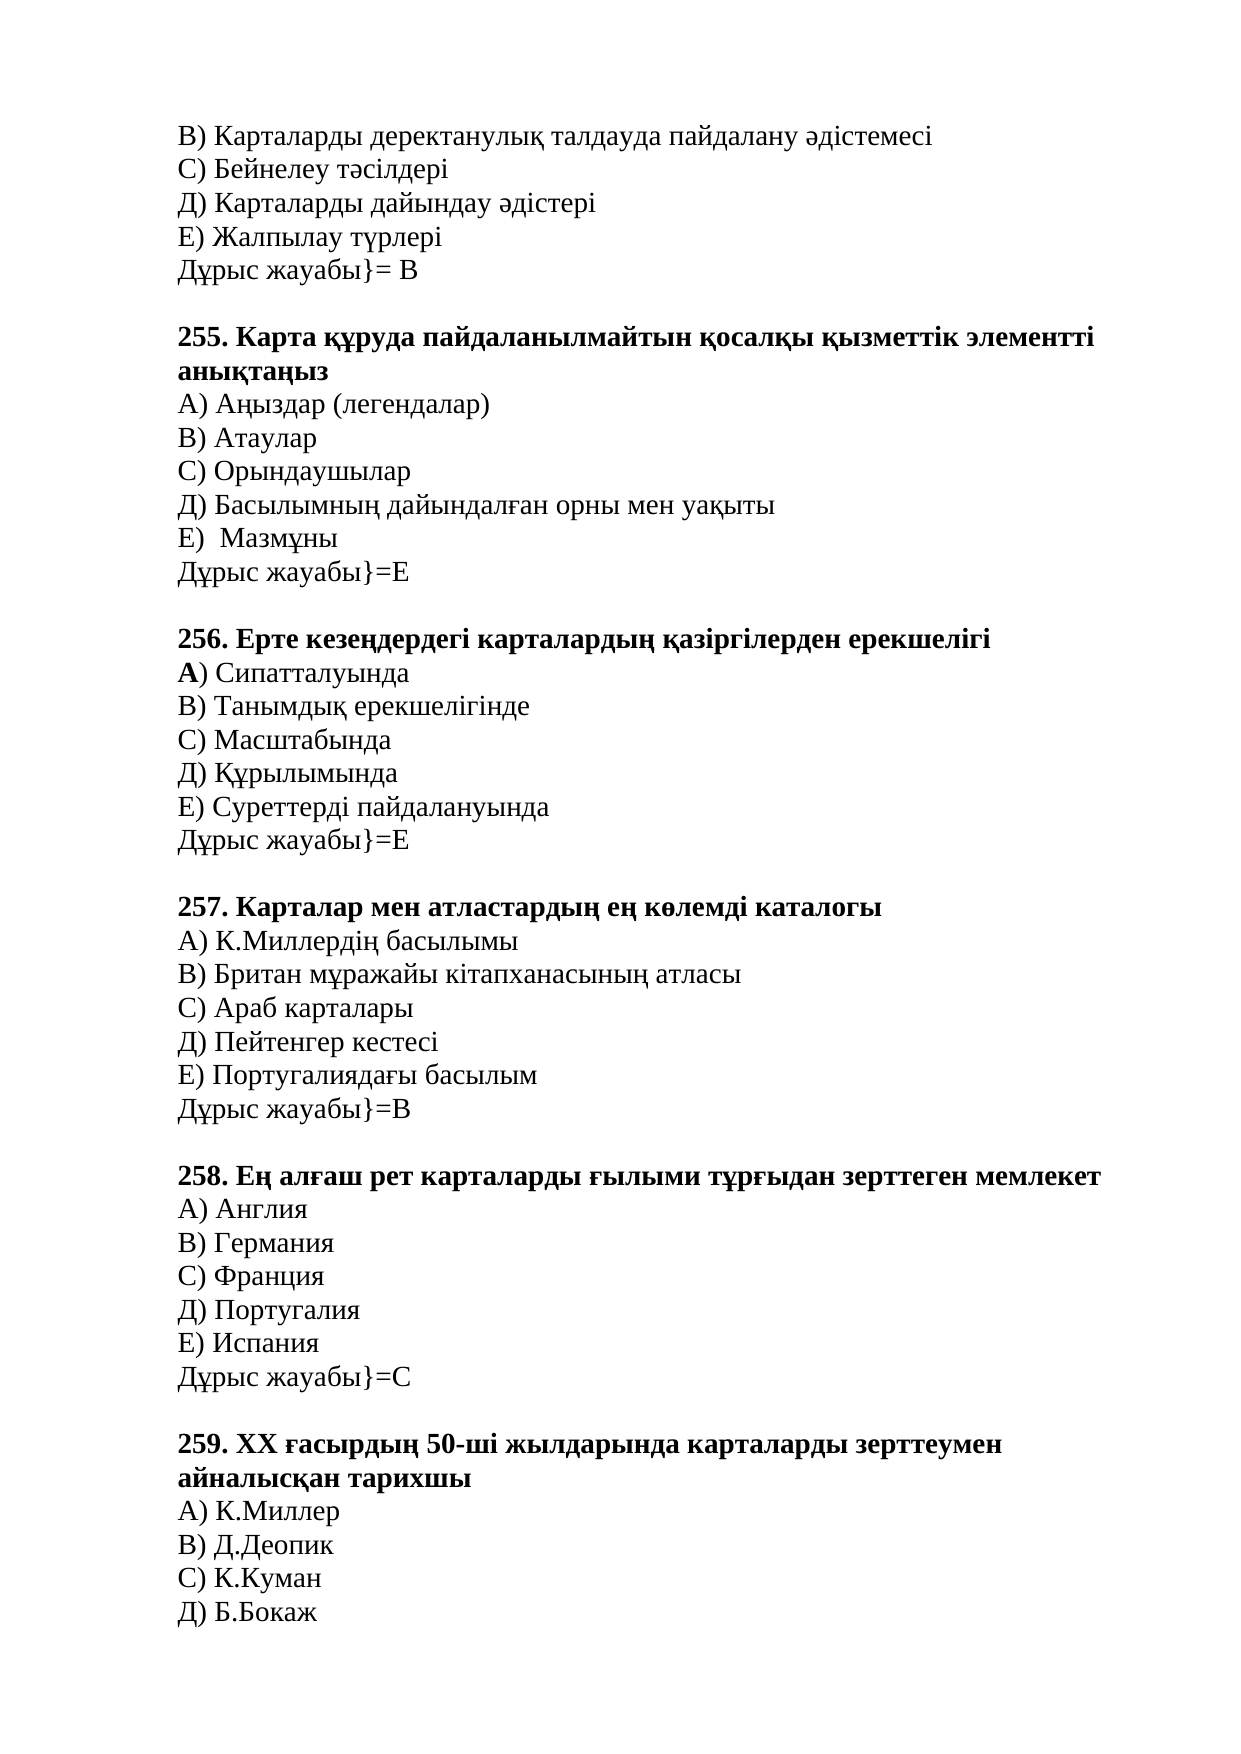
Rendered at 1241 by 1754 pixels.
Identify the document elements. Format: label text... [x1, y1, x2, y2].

text А) К.Миллер [177, 1493, 1152, 1527]
subtitle 256. Ерте кезеңдердегі карталардың қазіргілерден ерекшелігі [177, 621, 1152, 655]
text В) Атаулар [177, 420, 1152, 453]
text Дұрыс жауабы}=Е [177, 554, 1152, 588]
text 258. Ең алғаш рет карталарды ғылыми тұрғыдан зерттеген мемлекет [177, 1158, 1152, 1191]
text Дұрыс жауабы}=С [177, 1359, 1152, 1393]
text С) Масштабында [177, 722, 1152, 755]
text С) Бейнелеу тәсілдері [177, 152, 1152, 185]
text Д) Басылымның дайындалған орны мен уақыты [177, 487, 1152, 521]
text Е) Португалиядағы басылым [177, 1057, 1152, 1091]
text 259. ХХ ғасырдың 50-ші жылдарында карталарды зерттеумен айналысқан тарихшы [177, 1426, 1152, 1493]
text Дұрыс жауабы}=Е [177, 822, 1152, 856]
subtitle 257. Карталар мен атластардың ең көлемді каталогы [177, 889, 1152, 923]
text А) Англия [177, 1191, 1152, 1225]
text Е) Испания [177, 1326, 1152, 1359]
text Д) Пейтенгер кестесі [177, 1024, 1152, 1057]
text А) Аңыздар (легендалар) [177, 386, 1152, 420]
text Е) Суреттерді пайдалануында [177, 789, 1152, 822]
text С) Араб карталары [177, 990, 1152, 1024]
text В) Карталарды деректанулық талдауда пайдалану әдістемесі [177, 118, 1152, 152]
subtitle Д) Б.Бокаж [177, 1594, 1152, 1627]
text Е) Мазмұны [177, 521, 1152, 554]
text А) Сипатталуында [177, 655, 1152, 688]
text В) Германия [177, 1225, 1152, 1258]
text В) Танымдық ерекшелігінде [177, 688, 1152, 722]
text А) К.Миллердің басылымы [177, 923, 1152, 957]
text Д) Карталарды дайындау әдістері [177, 185, 1152, 219]
text 255. Карта құруда пайдаланылмайтын қосалқы қызметтік элементті анықтаңыз [177, 319, 1152, 386]
text В) Д.Деопик [177, 1527, 1152, 1560]
text С) Орындаушылар [177, 453, 1152, 487]
text Дұрыс жауабы}= В [177, 252, 1152, 286]
text Д) Құрылымында [177, 755, 1152, 789]
text Е) Жалпылау түрлері [177, 219, 1152, 252]
text С) Франция [177, 1258, 1152, 1292]
text С) К.Куман [177, 1560, 1152, 1594]
text Д) Португалия [177, 1292, 1152, 1326]
text В) Британ мұражайы кітапханасының атласы [177, 957, 1152, 990]
text Дұрыс жауабы}=В [177, 1091, 1152, 1124]
